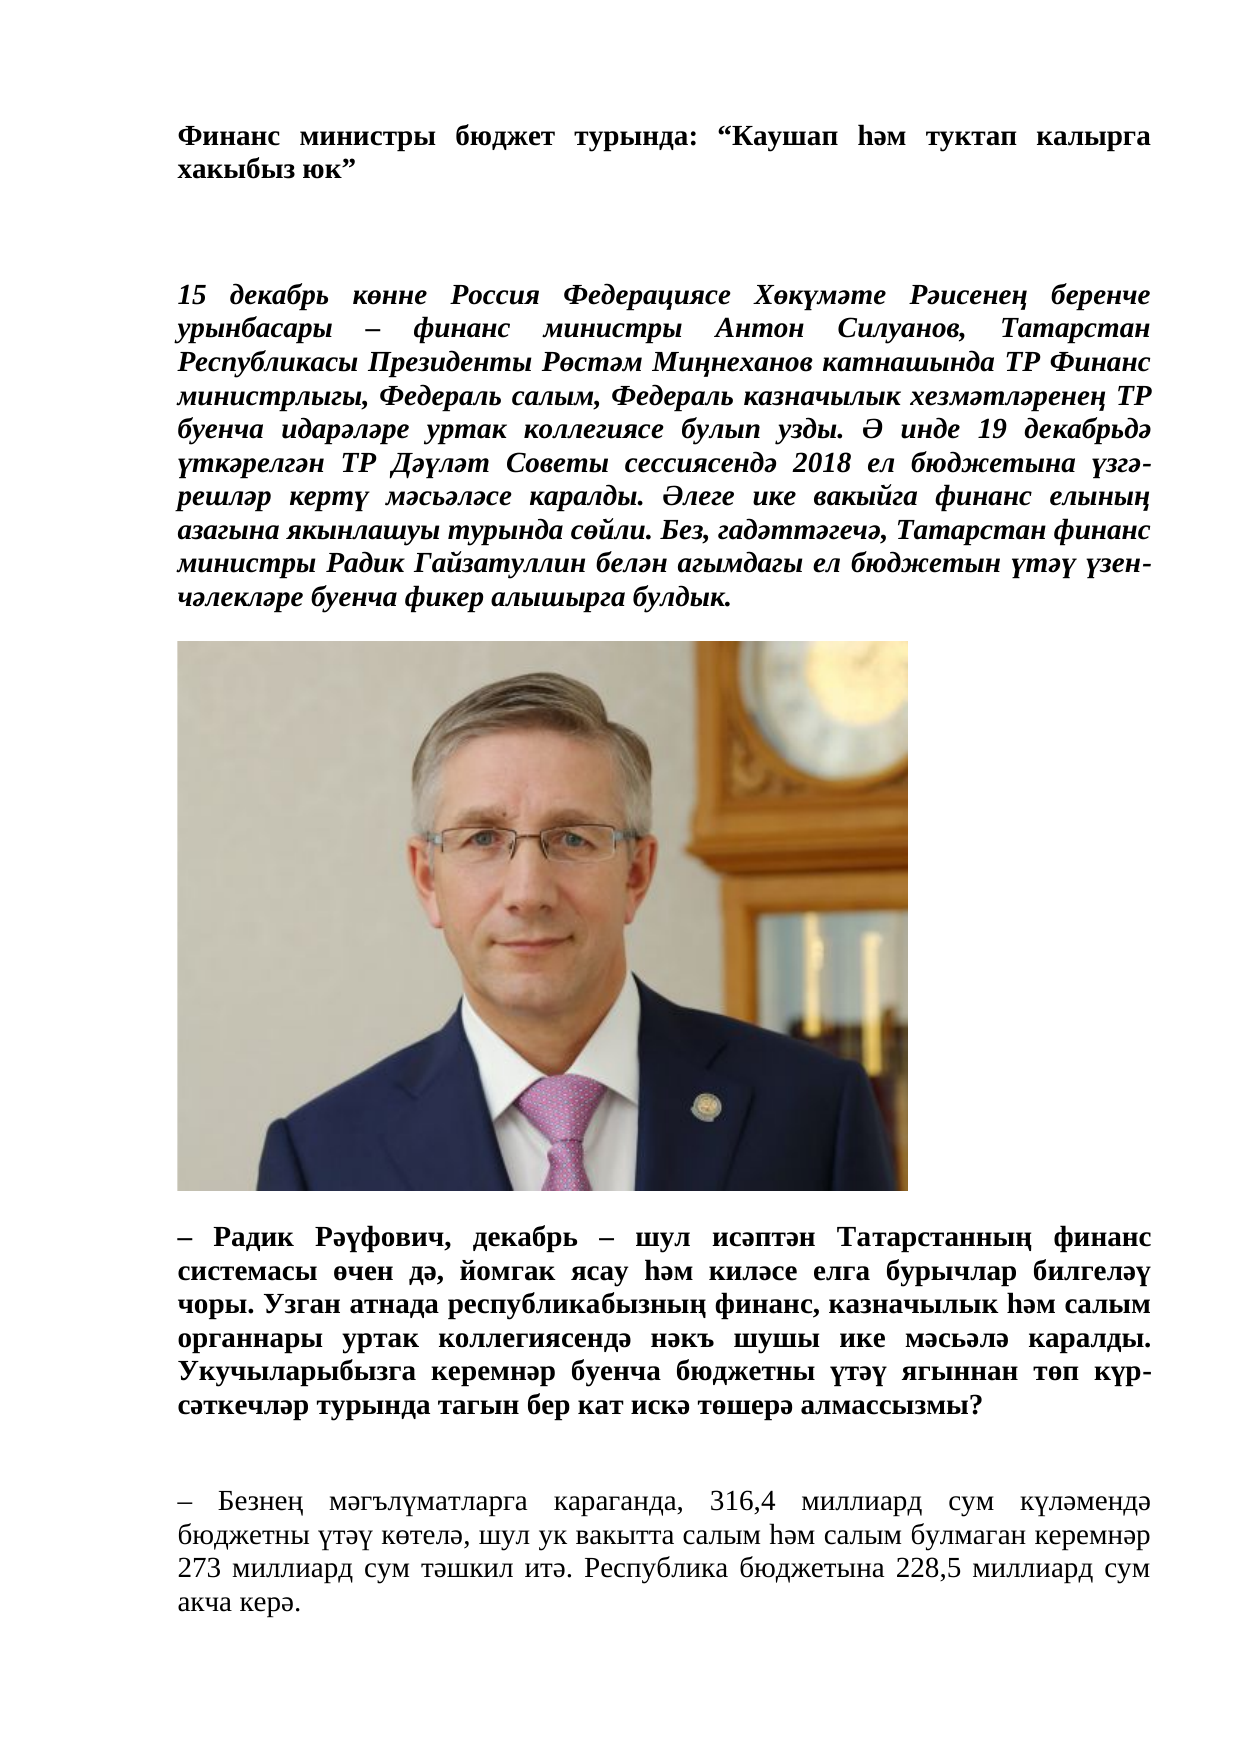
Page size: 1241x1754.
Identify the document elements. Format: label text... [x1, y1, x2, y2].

text 15 декабрь көнне Россия Федерациясе Хөкүмәте Рәисенең беренче урынбасары – финанс министры Антон Силуанов, Татарстан Республикасы Президенты Рөстәм Миңнеханов катнашында ТР Финанс министрлыгы, Федераль салым, Федераль казначылык хезмәтләренең ТР буенча идарәләре уртак коллегиясе булып узды. Ә инде 19 декабрьдә үткәрелгән ТР Дәүләт Советы сессиясендә 2018 ел бюджетына үзгәрешләр кертү мәсьәләсе каралды. Әлеге ике вакыйга финанс елының азагына якынлашуы турында сөйли. Без, гадәттәгечә, Татарстан финанс министры Радик Гайзатуллин белән агымдагы ел бюджетын үтәү үзенчәлекләре буенча фикер алышырга булдык. [177, 277, 1152, 612]
picture [177, 641, 908, 1191]
text Финанс министры бюджет турында: “Каушап һәм туктап калырга хакыбыз юк” [177, 118, 1152, 185]
text – Безнең мәгълүматларга караганда, 316,4 миллиард сум күләмендә бюджетны үтәү көтелә, шул ук вакытта салым һәм салым булмаган керемнәр 273 миллиард сум тәшкил итә. Республика бюджетына 228,5 миллиард сум акча керә. [177, 1450, 1152, 1617]
text – Радик Рәүфович, декабрь – шул исәптән Татарстанның финанс системасы өчен дә, йомгак ясау һәм киләсе елга бурычлар билгеләү чоры. Узган атнада республикабызның финанс, казначылык һәм салым органнары уртак коллегиясендә нәкъ шушы ике мәсьәлә каралды. Укучыларыбызга керемнәр буенча бюджетны үтәү ягыннан төп күрсәткечләр турында тагын бер кат искә төшерә алмассызмы? [177, 1219, 1152, 1421]
